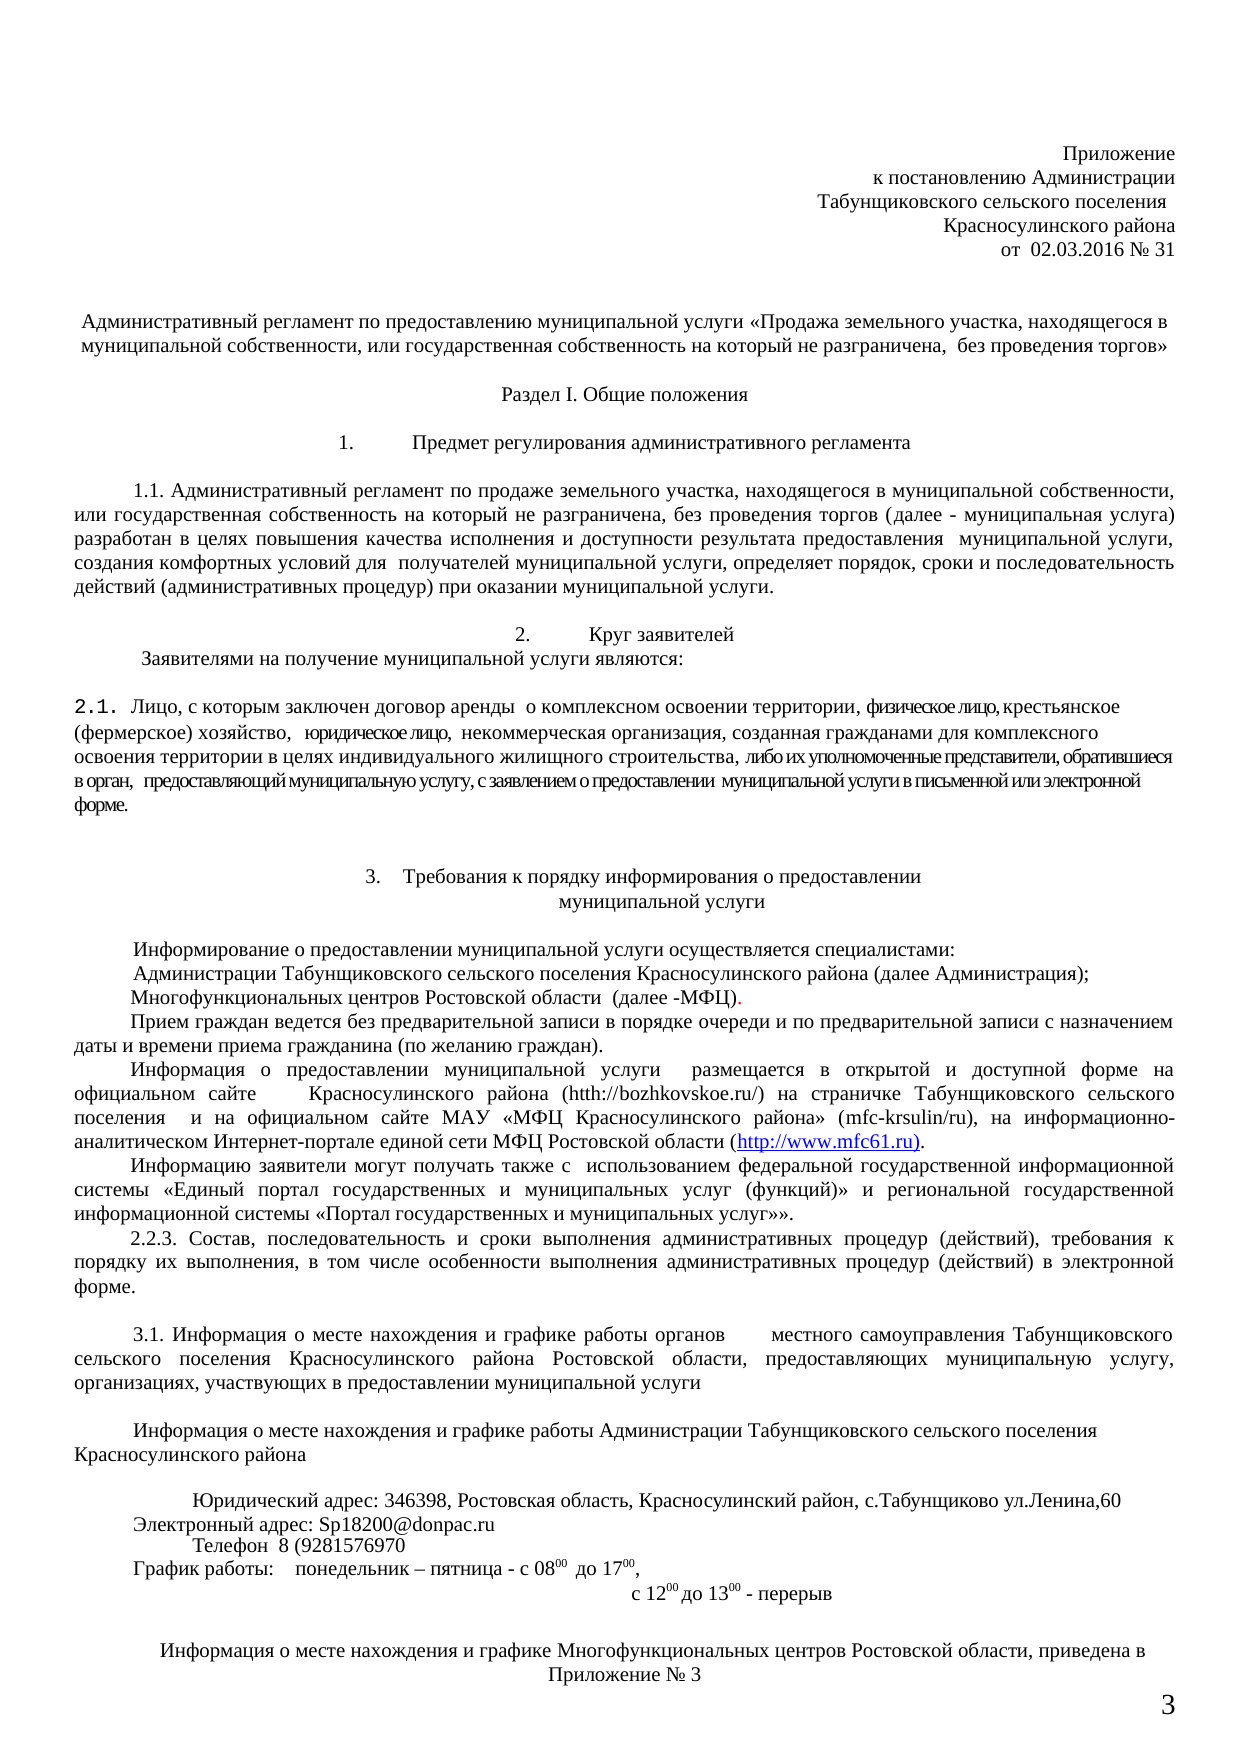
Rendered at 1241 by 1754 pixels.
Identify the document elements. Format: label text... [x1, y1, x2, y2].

title Приложение [605, 141, 1175, 165]
list Требования к порядку информирования о предоставлении [111, 864, 1175, 888]
title от 02.03.2016 № 31 [74, 237, 1175, 261]
text Прием граждан ведется без предварительной записи в порядке очереди и по предварительной записи с назначением даты и времени приема гражданина (по желанию граждан). [74, 1009, 1175, 1057]
text 1.1. Административный регламент по продаже земельного участка, находящегося в муниципальной собственности, или государственная собственность на который не разграничена, без проведения торгов (далее - муниципальная услуга) разработан в целях повышения качества исполнения и доступности результата предоставления муниципальной услуги, создания комфортных условий для получателей муниципальной услуги, определяет порядок, сроки и последовательность действий (административных процедур) при оказании муниципальной услуги. [74, 478, 1175, 598]
text Администрации Табунщиковского сельского поселения Красносулинского района (далее Администрация); [74, 961, 1175, 985]
title Красносулинского района [74, 213, 1175, 237]
text Информация о предоставлении муниципальной услуги размещается в открытой и доступной форме на официальном сайте Красносулинского района (htth://bozhkovskoe.ru/) на страничке Табунщиковского сельского поселения и на официальном сайте МАУ «МФЦ Красносулинского района» (mfc-krsulin/ru), на информационно-аналитическом Интернет-портале единой сети МФЦ Ростовской области (http://www.mfc61.ru). [74, 1057, 1175, 1153]
text Электронный адрес: Sp18200@donpac.ru [74, 1512, 1175, 1536]
text Табунщиковского сельского поселения [74, 189, 1167, 213]
text Юридический адрес: 346398, Ростовская область, Красносулинский район, с.Табунщиково ул.Ленина,60 [133, 1490, 1175, 1512]
text с 1200 до 1300 - перерыв [74, 1580, 1169, 1604]
title к постановлению Администрации [561, 165, 1175, 189]
text Заявителями на получение муниципальной услуги являются: [74, 646, 1175, 670]
text Многофункциональных центров Ростовской области (далее -МФЦ). [74, 985, 1175, 1009]
text Информацию заявители могут получать также с использованием федеральной государственной информационной системы «Единый портал государственных и муниципальных услуг (функций)» и региональной государственной информационной системы «Портал государственных и муниципальных услуг»». [74, 1153, 1175, 1225]
text Телефон 8 (9281576970 [133, 1536, 1175, 1556]
text муниципальной услуги [149, 888, 1175, 913]
text График работы: понедельник – пятница - с 0800 до 1700, [74, 1556, 1175, 1580]
text 2.1. Лицо, с которым заключен договор аренды о комплексном освоении территории, физическое лицо, крестьянское (фермерское) хозяйство, юридическое лицо, некоммерческая организация, созданная гражданами для комплексного освоения территории в целях индивидуального жилищного строительства, либо их уполномоченные представители, обратившиеся в орган, предоставляющий муниципальную услугу, с заявлением о предоставлении муниципальной услуги в письменной или электронной форме. [74, 694, 1175, 816]
list Круг заявителей [74, 622, 1175, 646]
list Предмет регулирования административного регламента [74, 430, 1175, 454]
text Информация о месте нахождения и графике Многофункциональных центров Ростовской области, приведена в Приложение № 3 [74, 1638, 1175, 1686]
text 2.2.3. Состав, последовательность и сроки выполнения административных процедур (действий), требования к порядку их выполнения, в том числе особенности выполнения административных процедур (действий) в электронной форме. [74, 1225, 1175, 1298]
text Информирование о предоставлении муниципальной услуги осуществляется специалистами: [74, 937, 1175, 961]
text 3.1. Информация о месте нахождения и графике работы органов местного самоуправления Табунщиковского сельского поселения Красносулинского района Ростовской области, предоставляющих муниципальную услугу, организациях, участвующих в предоставлении муниципальной услуги [74, 1322, 1175, 1394]
title Раздел I. Общие положения [74, 382, 1175, 406]
title Административный регламент по предоставлению муниципальной услуги «Продажа земельного участка, находящегося в муниципальной собственности, или государственная собственность на который не разграничена, без проведения торгов» [74, 309, 1175, 357]
text Информация о месте нахождения и графике работы Администрации Табунщиковского сельского поселения Красносулинского района [74, 1418, 1175, 1466]
